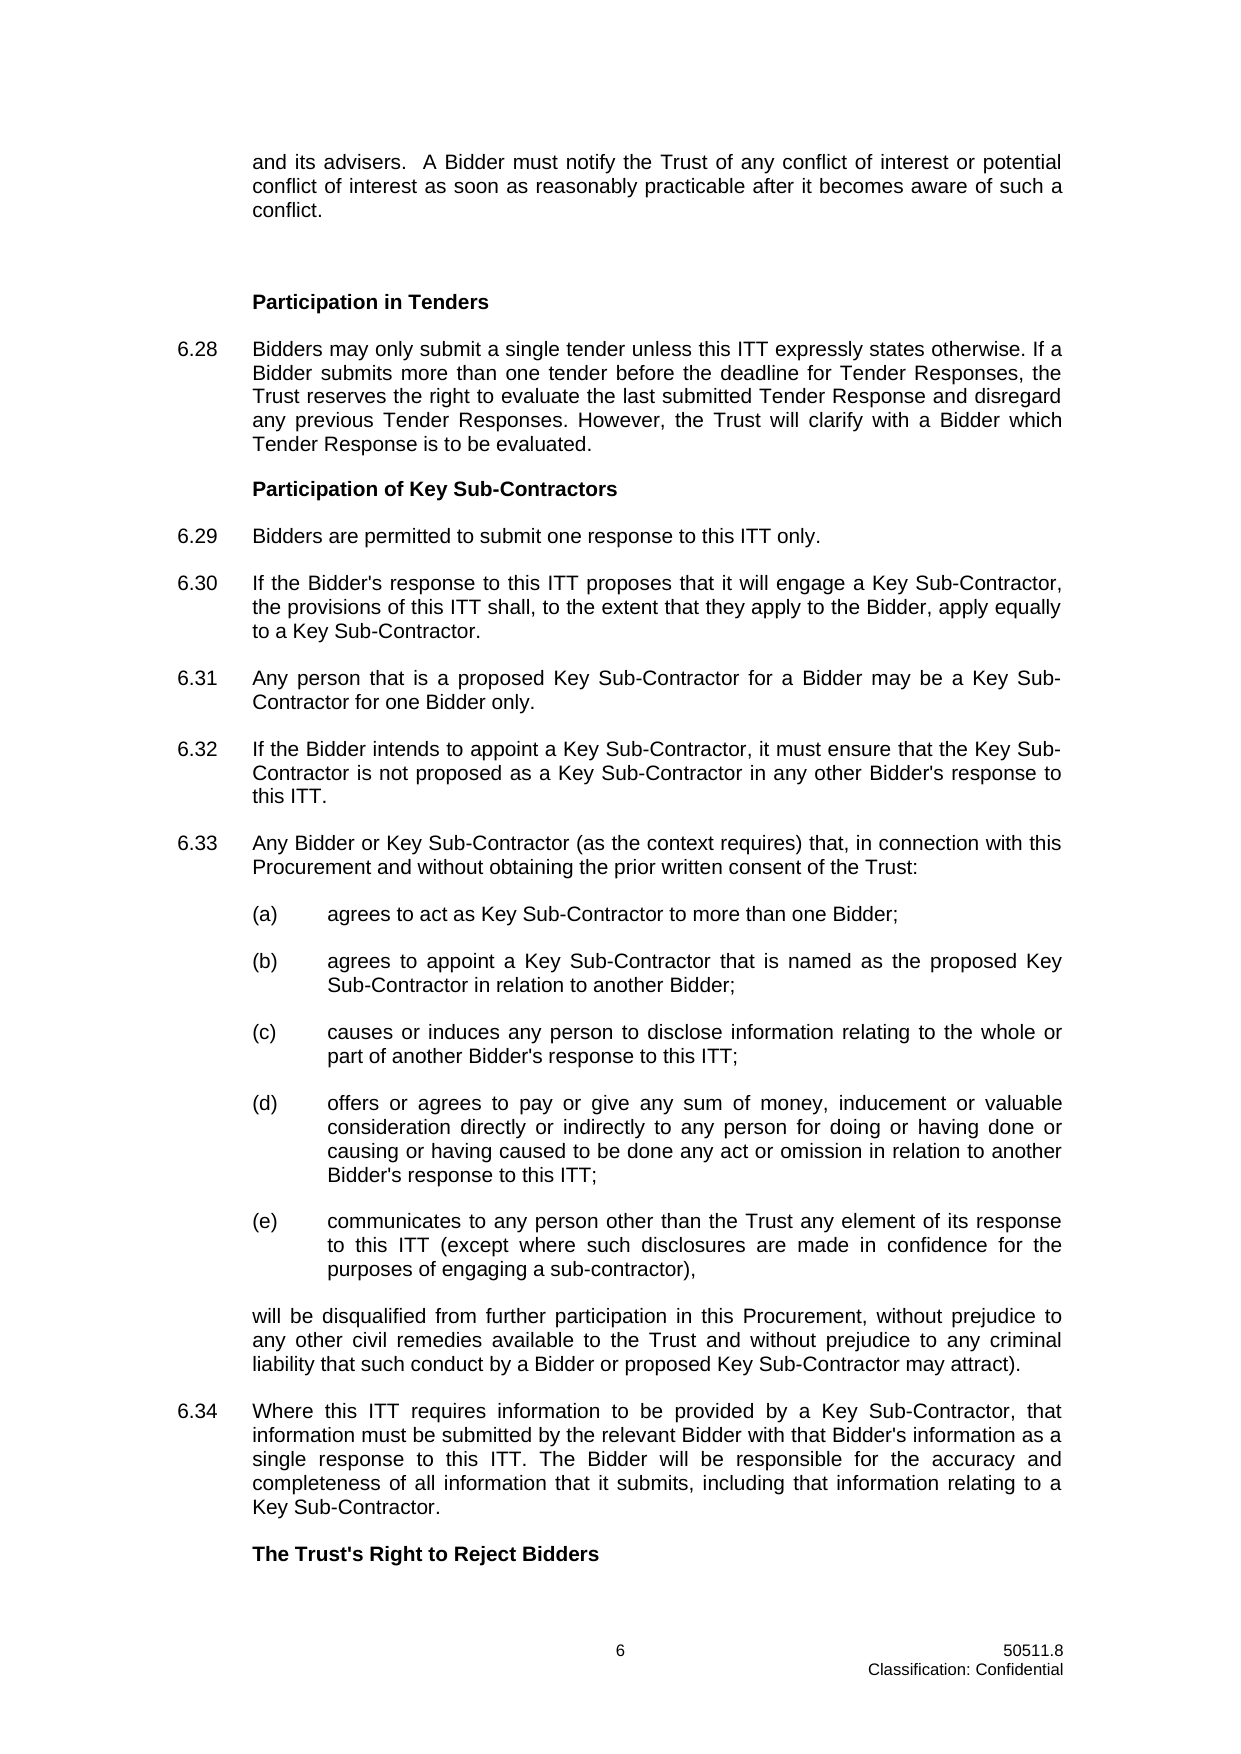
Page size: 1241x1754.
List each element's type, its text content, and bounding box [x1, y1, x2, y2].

text The Trust's Right to Reject Bidders [252, 1542, 1063, 1566]
list communicates to any person other than the Trust any element of its response to this ITT (except where such disclosures are made in confidence for the purposes of engaging a sub-contractor), [252, 1209, 1063, 1281]
list will be disqualified from further participation in this Procurement, without prejudice to any other civil remedies available to the Trust and without prejudice to any criminal liability that such conduct by a Bidder or proposed Key Sub-Contractor may attract). [252, 1304, 1063, 1376]
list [177, 150, 1063, 222]
list agrees to appoint a Key Sub-Contractor that is named as the proposed Key Sub-Contractor in relation to another Bidder; [252, 949, 1063, 997]
list causes or induces any person to disclose information relating to the whole or part of another Bidder's response to this ITT; [252, 1020, 1063, 1068]
list If the Bidder's response to this ITT proposes that it will engage a Key Sub-Contractor, the provisions of this ITT shall, to the extent that they apply to the Bidder, apply equally to a Key Sub-Contractor. [177, 571, 1063, 643]
list Where this ITT requires information to be provided by a Key Sub-Contractor, that information must be submitted by the relevant Bidder with that Bidder's information as a single response to this ITT. The Bidder will be responsible for the accuracy and completeness of all information that it submits, including that information relating to a Key Sub-Contractor. [177, 1399, 1063, 1519]
list Participation in Tenders [252, 289, 1063, 313]
list Any Bidder or Key Sub-Contractor (as the context requires) that, in connection with this Procurement and without obtaining the prior written consent of the Trust: [177, 831, 1063, 879]
text Participation of Key Sub-Contractors [252, 477, 1063, 501]
list Bidders are permitted to submit one response to this ITT only. [177, 524, 1063, 548]
list agrees to act as Key Sub-Contractor to more than one Bidder; [252, 902, 1063, 926]
list Any person that is a proposed Key Sub-Contractor for a Bidder may be a Key Sub-Contractor for one Bidder only. [177, 666, 1063, 713]
list If the Bidder intends to appoint a Key Sub-Contractor, it must ensure that the Key Sub-Contractor is not proposed as a Key Sub-Contractor in any other Bidder's response to this ITT. [177, 736, 1063, 808]
list Bidders may only submit a single tender unless this ITT expressly states otherwise. If a Bidder submits more than one tender before the deadline for Tender Responses, the Trust reserves the right to evaluate the last submitted Tender Response and disregard any previous Tender Responses. However, the Trust will clarify with a Bidder which Tender Response is to be evaluated. [177, 336, 1063, 456]
list offers or agrees to pay or give any sum of money, inducement or valuable consideration directly or indirectly to any person for doing or having done or causing or having caused to be done any act or omission in relation to another Bidder's response to this ITT; [252, 1091, 1063, 1186]
